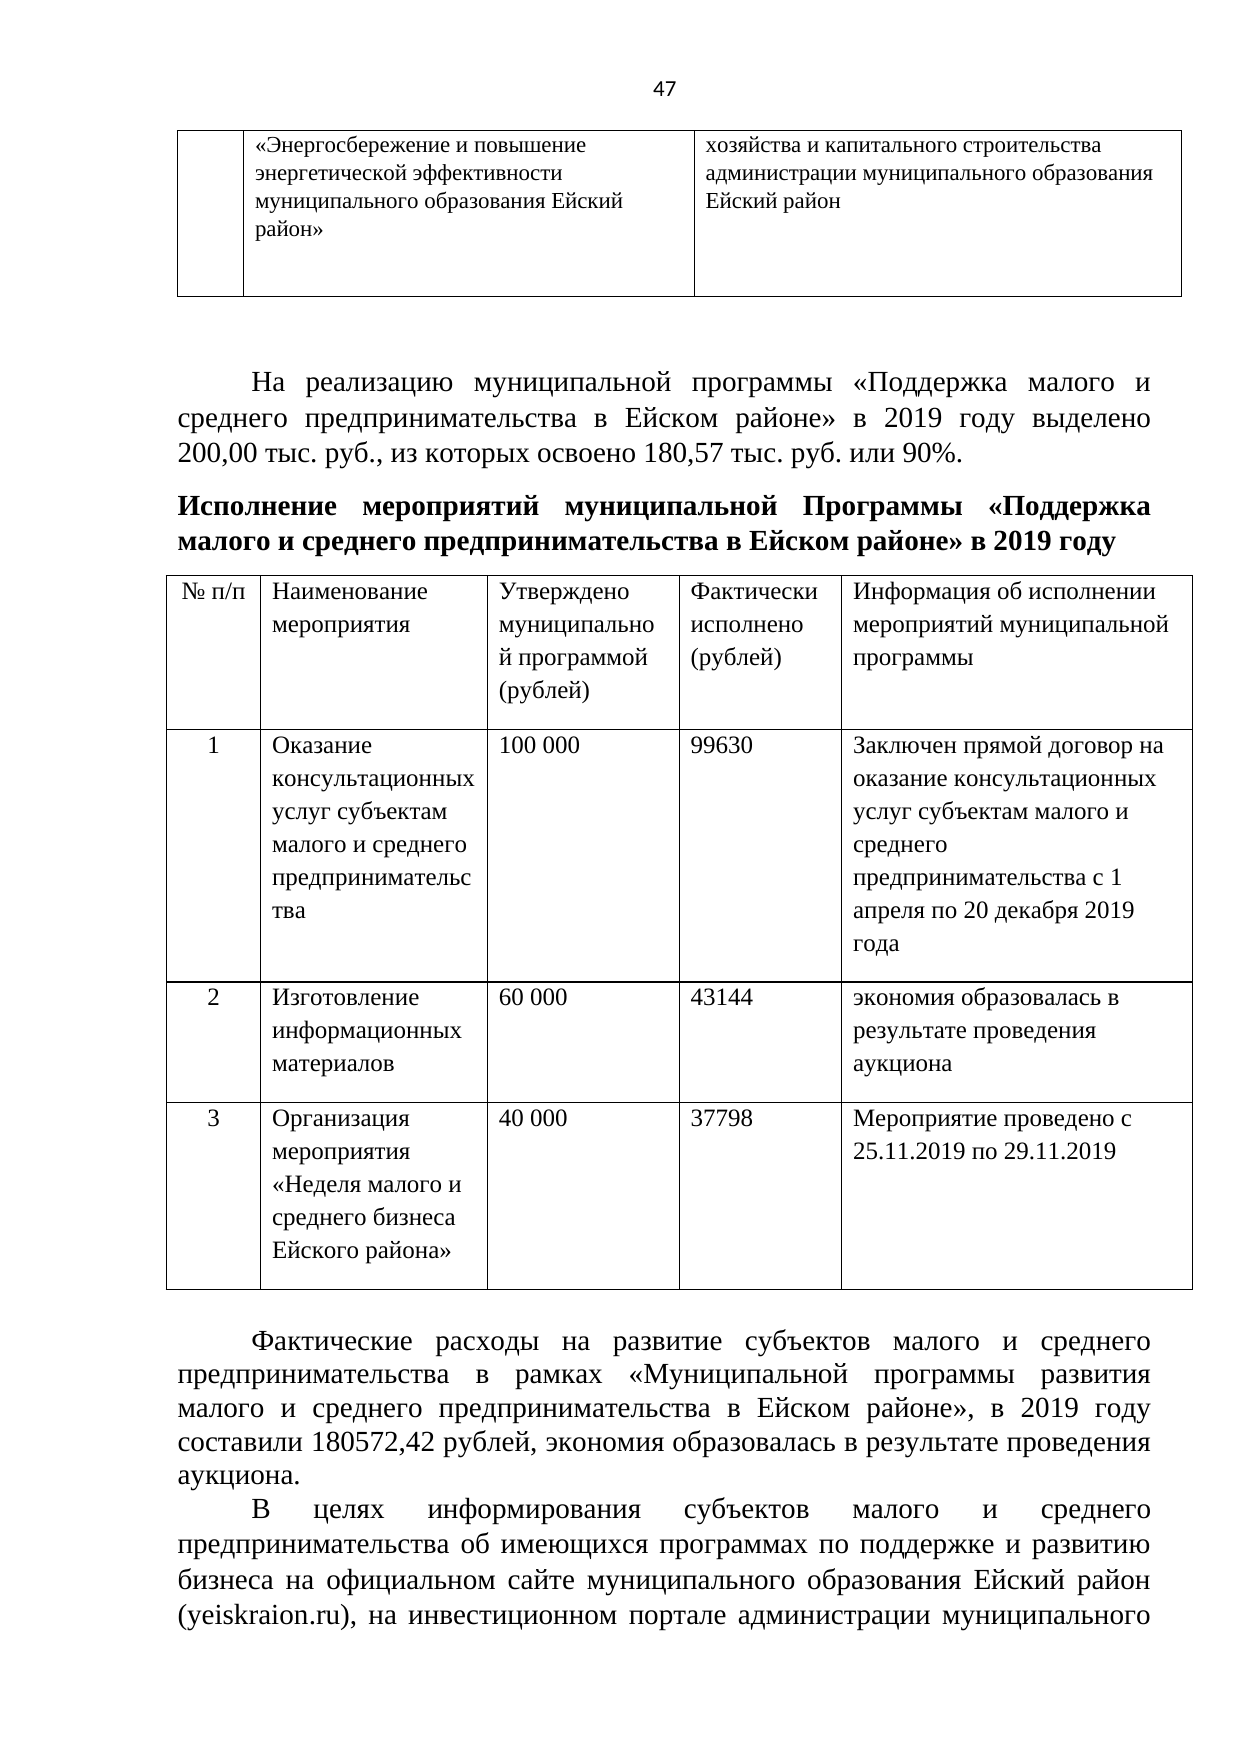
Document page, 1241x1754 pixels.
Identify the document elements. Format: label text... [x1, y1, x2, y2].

table_cell 37798 [680, 1103, 841, 1288]
table_cell 40 000 [488, 1103, 679, 1288]
table_header Фактически исполнено (рублей) [680, 576, 841, 729]
table_cell 1 [167, 730, 260, 981]
table_cell Организация мероприятия «Неделя малого и среднего бизнеса Ейского района» [261, 1103, 487, 1288]
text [177, 1491, 1152, 1631]
table_cell 99630 [680, 730, 841, 981]
table_cell Мероприятие проведено с 25.11.2019 по 29.11.2019 [842, 1103, 1192, 1288]
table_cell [695, 131, 1181, 296]
table_cell Изготовление информационных материалов [261, 983, 487, 1102]
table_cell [244, 131, 694, 296]
table_header № п/п [167, 576, 260, 729]
table_cell 100 000 [488, 730, 679, 981]
table_header Утверждено муниципальной программой (рублей) [488, 576, 679, 729]
table_cell Оказание консультационных услуг субъектам малого и среднего предпринимательства [261, 730, 487, 981]
table_cell экономия образовалась в результате проведения аукциона [842, 983, 1192, 1102]
table_cell 3 [167, 1103, 260, 1288]
text Исполнение мероприятий муниципальной Программы «Поддержка малого и среднего предпринимательства в Ейском районе» в 2019 году [177, 488, 1152, 557]
text Фактические расходы на развитие субъектов малого и среднего предпринимательства в рамках «Муниципальной программы развития малого и среднего предпринимательства в Ейском районе», в 2019 году составили 180572,42 рублей, экономия образовалась в результате проведения аукциона. [177, 1323, 1152, 1491]
table_header Информация об исполнении мероприятий муниципальной программы [842, 576, 1192, 729]
table_cell 22 [178, 131, 243, 296]
text На реализацию муниципальной программы «Поддержка малого и среднего предпринимательства в Ейском районе» в 2019 году выделено 200,00 тыс. руб., из которых освоено 180,57 тыс. руб. или 90%. [177, 364, 1152, 469]
table_cell 43144 [680, 983, 841, 1102]
table_cell 2 [167, 983, 260, 1102]
table_cell Заключен прямой договор на оказание консультационных услуг субъектам малого и среднего предпринимательства с 1 апреля по 20 декабря 2019 года [842, 730, 1192, 981]
table_cell 60 000 [488, 983, 679, 1102]
table_header Наименование мероприятия [261, 576, 487, 729]
